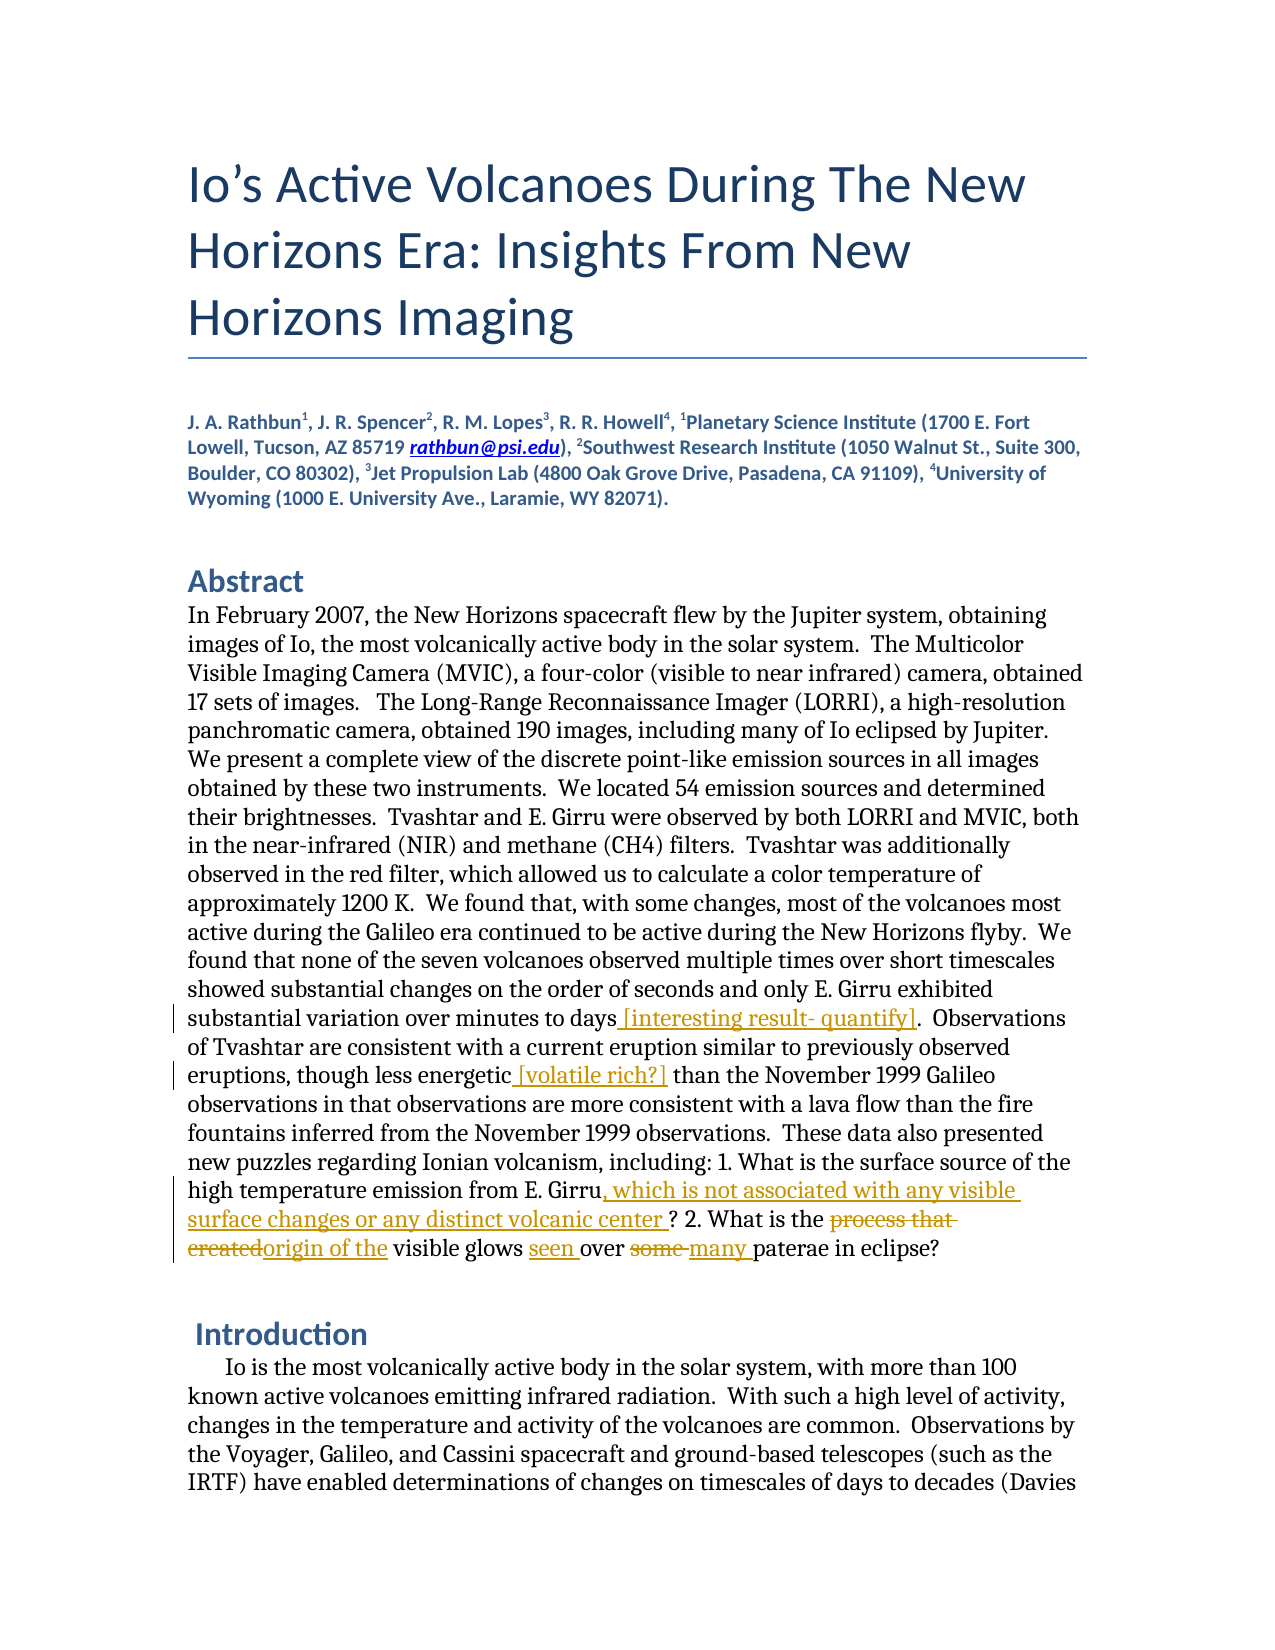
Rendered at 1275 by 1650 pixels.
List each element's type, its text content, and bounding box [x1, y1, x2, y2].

title Io’s Active Volcanoes During The New Horizons Era: Insights From New Horizons Imaging [187, 150, 1087, 359]
subtitle J. A. Rathbun1, J. R. Spencer2, R. M. Lopes3, R. R. Howell4, 1Planetary Science Institute (1700 E. Fort Lowell, Tucson, AZ 85719 rathbun@psi.edu), 2Southwest Research Institute (1050 Walnut St., Suite 300, Boulder, CO 80302), 3Jet Propulsion Lab (4800 Oak Grove Drive, Pasadena, CA 91109), 4University of Wyoming (1000 E. University Ave., Laramie, WY 82071). [187, 409, 1087, 511]
text In February 2007, the New Horizons spacecraft flew by the Jupiter system, obtaining images of Io, the most volcanically active body in the solar system. The Multicolor Visible Imaging Camera (MVIC), a four-color (visible to near infrared) camera, obtained 17 sets of images. The Long-Range Reconnaissance Imager (LORRI), a high-resolution panchromatic camera, obtained 190 images, including many of Io eclipsed by Jupiter. We present a complete view of the discrete point-like emission sources in all images obtained by these two instruments. We located 54 emission sources and determined their brightnesses. Tvashtar and E. Girru were observed by both LORRI and MVIC, both in the near-infrared (NIR) and methane (CH4) filters. Tvashtar was additionally observed in the red filter, which allowed us to calculate a color temperature of approximately 1200 K. We found that, with some changes, most of the volcanoes most active during the Galileo era continued to be active during the New Horizons flyby. We found that none of the seven volcanoes observed multiple times over short timescales showed substantial changes on the order of seconds and only E. Girru exhibited substantial variation over minutes to days. Observations of Tvashtar are consistent with a current eruption similar to previously observed eruptions, though less energetic than the November 1999 Galileo observations in that observations are more consistent with a lava flow than the fire fountains inferred from the November 1999 observations. These data also presented new puzzles regarding Ionian volcanism, including: 1. What is the surface source of the high temperature emission from E. Girru? 2. What is the visible glows over paterae in eclipse? [187, 601, 1087, 1262]
subtitle Introduction [187, 1312, 1087, 1353]
subtitle Abstract [187, 561, 1087, 601]
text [187, 1353, 1087, 1497]
